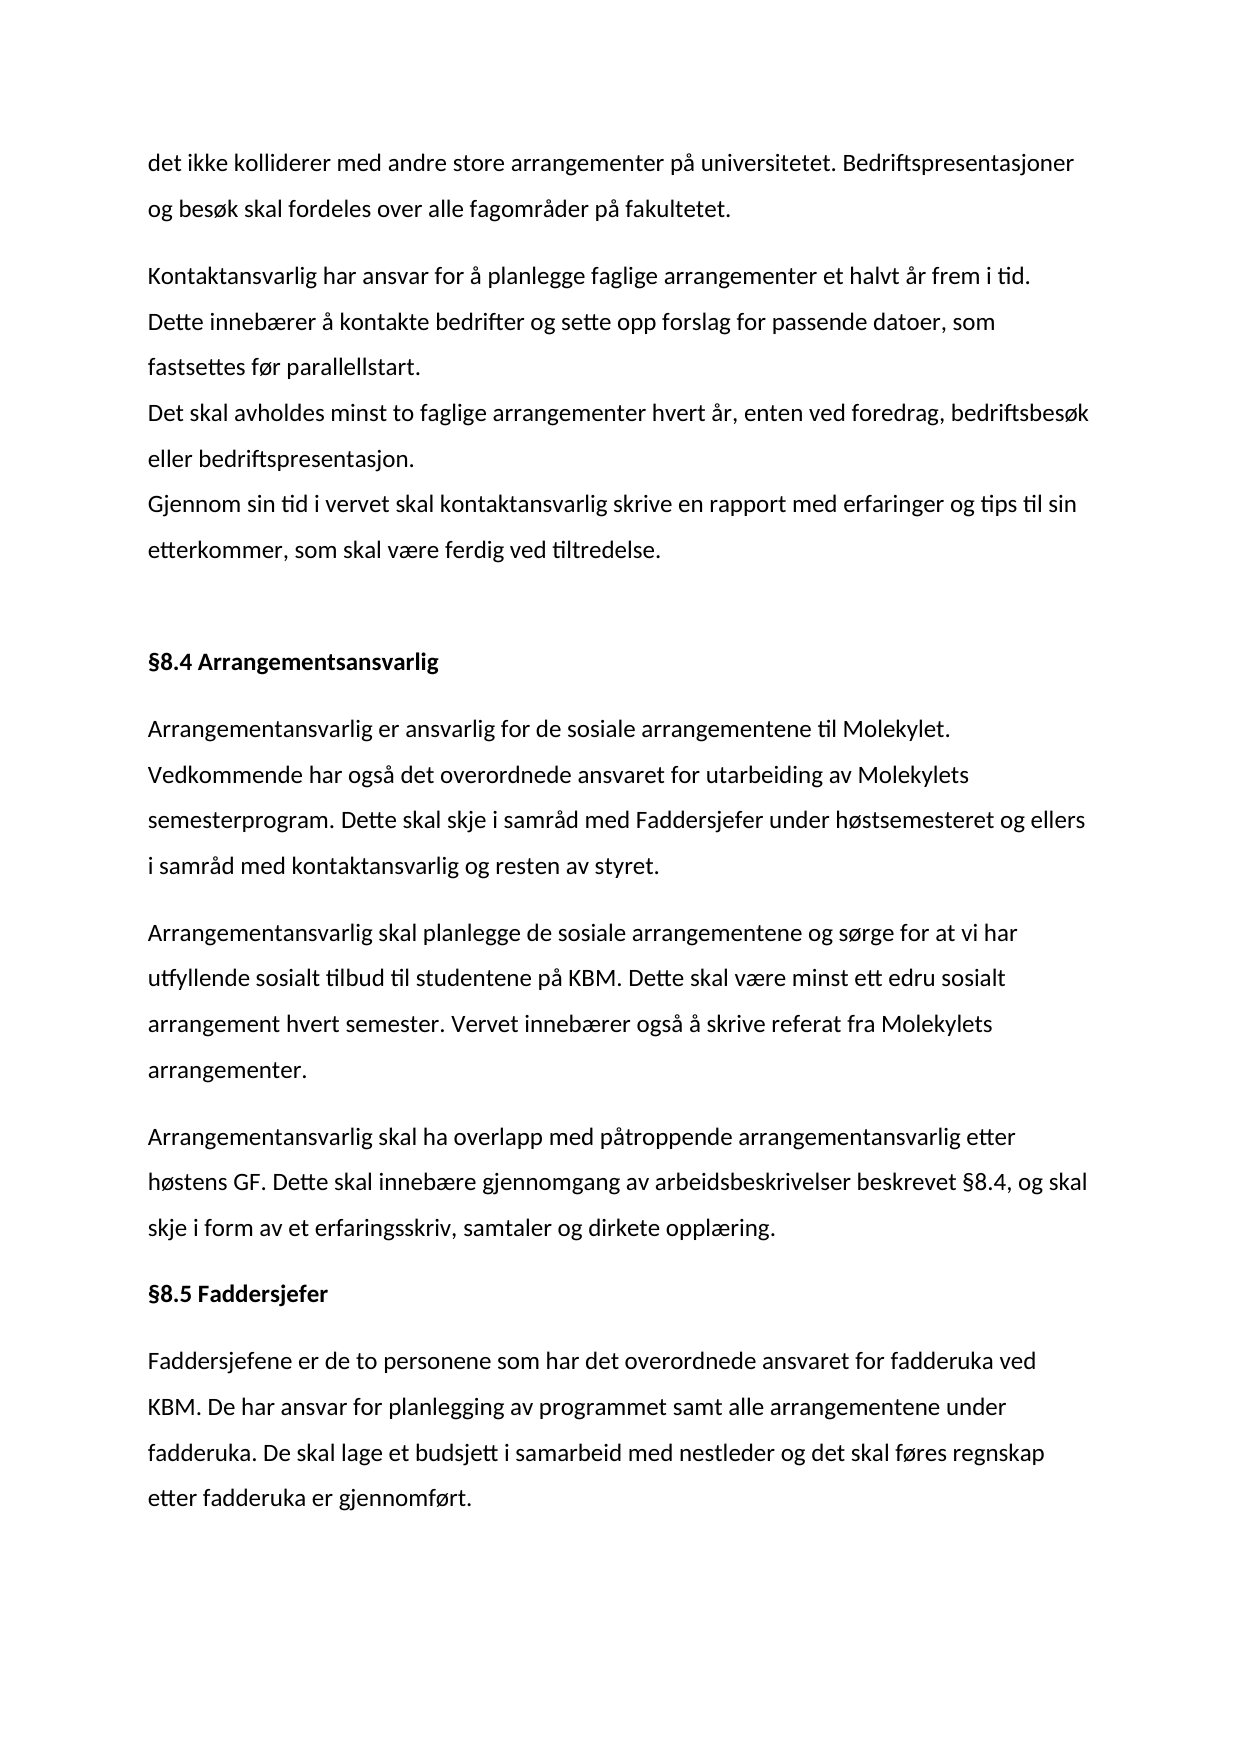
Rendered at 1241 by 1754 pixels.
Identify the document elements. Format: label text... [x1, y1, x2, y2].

text Gjennom sin tid i vervet skal kontaktansvarlig skrive en rapport med erfaringer og tips til sin etterkommer, som skal være ferdig ved tiltredelse. [148, 488, 1093, 565]
text §8.5 Faddersjefer [148, 1279, 1093, 1309]
text Arrangementansvarlig skal ha overlapp med påtroppende arrangementansvarlig etter høstens GF. Dette skal innebære gjennomgang av arbeidsbeskrivelser beskrevet §8.4, og skal skje i form av et erfaringsskriv, samtaler og dirkete opplæring. [148, 1121, 1093, 1243]
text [148, 148, 1093, 224]
text §8.4 Arrangementsansvarlig [148, 647, 1093, 677]
text Kontaktansvarlig har ansvar for å planlegge faglige arrangementer et halvt år frem i tid. Dette innebærer å kontakte bedrifter og sette opp forslag for passende datoer, som fastsettes før parallellstart. [148, 260, 1093, 382]
text Det skal avholdes minst to faglige arrangementer hvert år, enten ved foredrag, bedriftsbesøk eller bedriftspresentasjon. [148, 397, 1093, 473]
text Faddersjefene er de to personene som har det overordnede ansvaret for fadderuka ved KBM. De har ansvar for planlegging av programmet samt alle arrangementene under fadderuka. De skal lage et budsjett i samarbeid med nestleder og det skal føres regnskap etter fadderuka er gjennomført. [148, 1345, 1093, 1513]
text Arrangementansvarlig er ansvarlig for de sosiale arrangementene til Molekylet. Vedkommende har også det overordnede ansvaret for utarbeiding av Molekylets semesterprogram. Dette skal skje i samråd med Faddersjefer under høstsemesteret og ellers i samråd med kontaktansvarlig og resten av styret. [148, 713, 1093, 881]
text Arrangementansvarlig skal planlegge de sosiale arrangementene og sørge for at vi har utfyllende sosialt tilbud til studentene på KBM. Dette skal være minst ett edru sosialt arrangement hvert semester. Vervet innebærer også å skrive referat fra Molekylets arrangementer. [148, 917, 1093, 1084]
